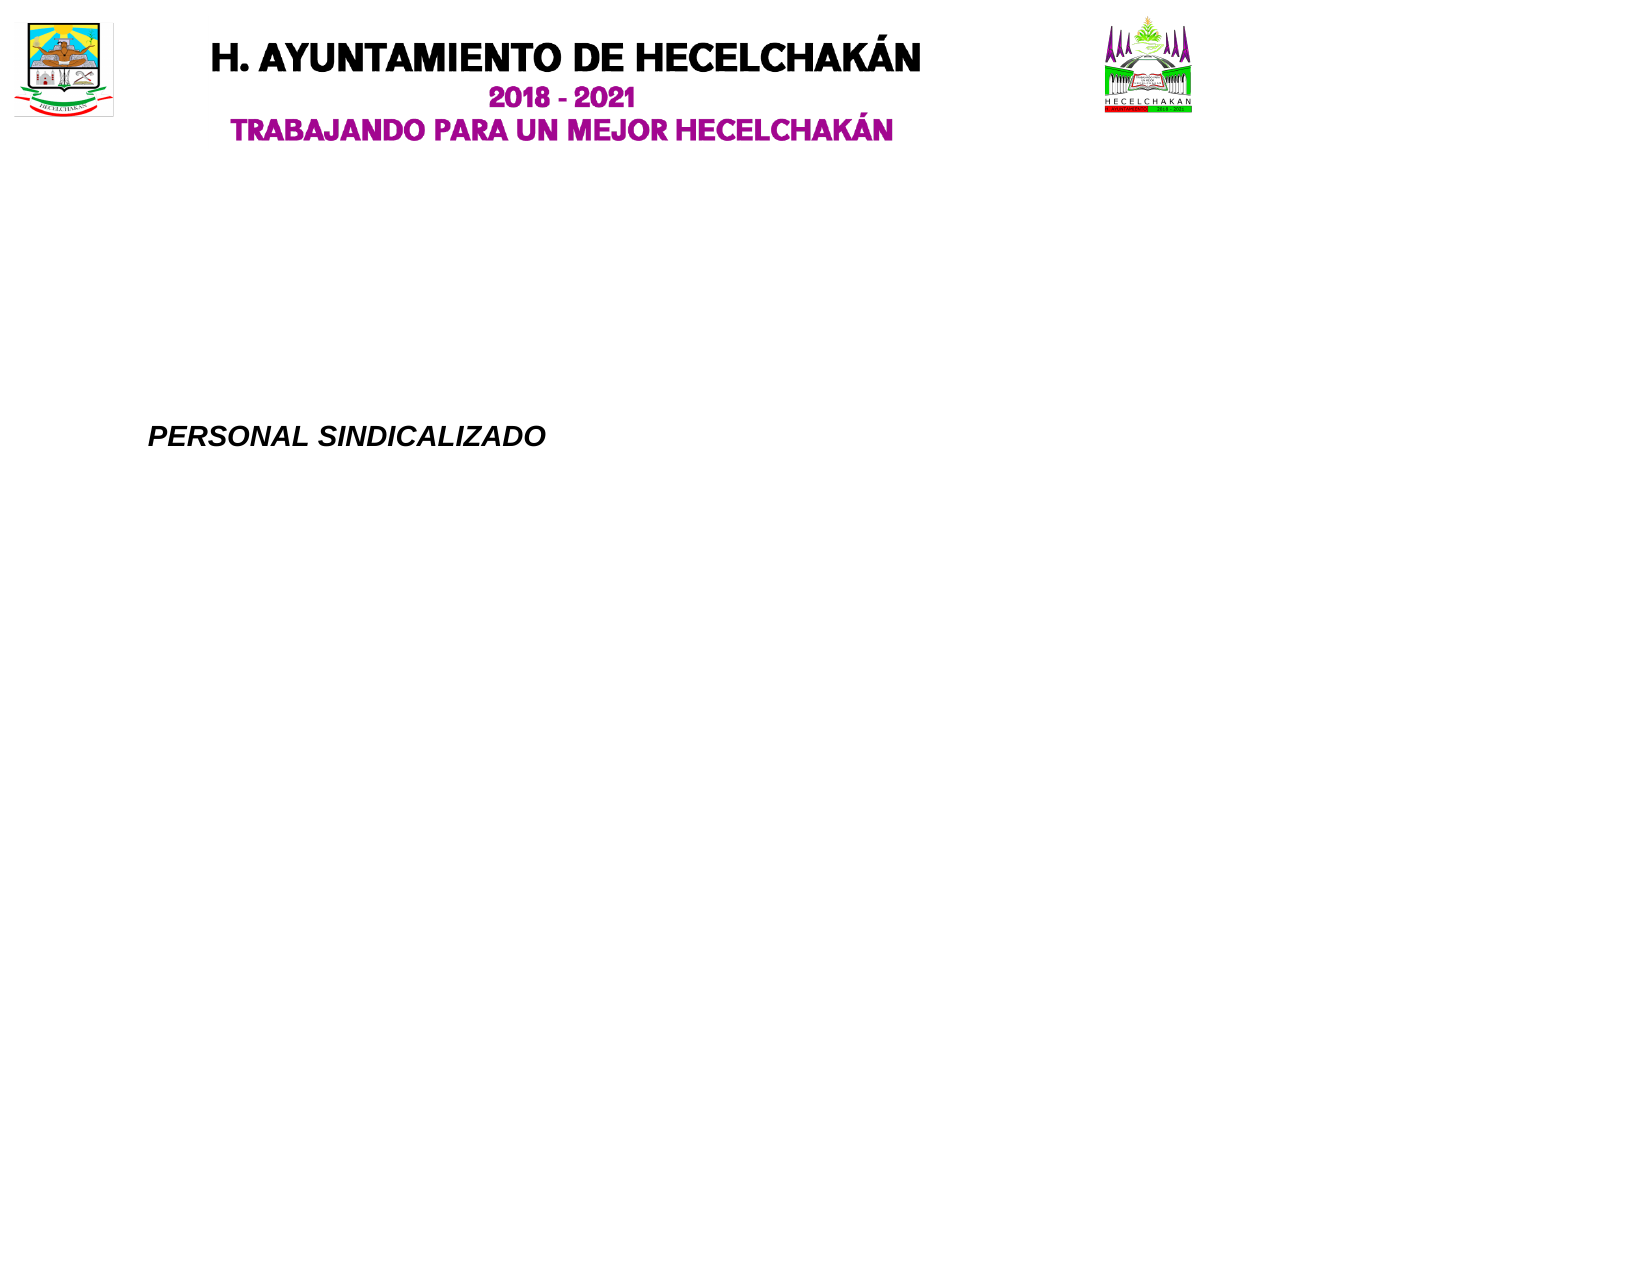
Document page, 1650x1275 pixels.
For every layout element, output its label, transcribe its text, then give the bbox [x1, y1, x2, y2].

text PERSONAL SINDICALIZADO [148, 419, 1502, 452]
picture [14, 22, 115, 121]
picture [1104, 15, 1199, 121]
picture [208, 14, 929, 149]
